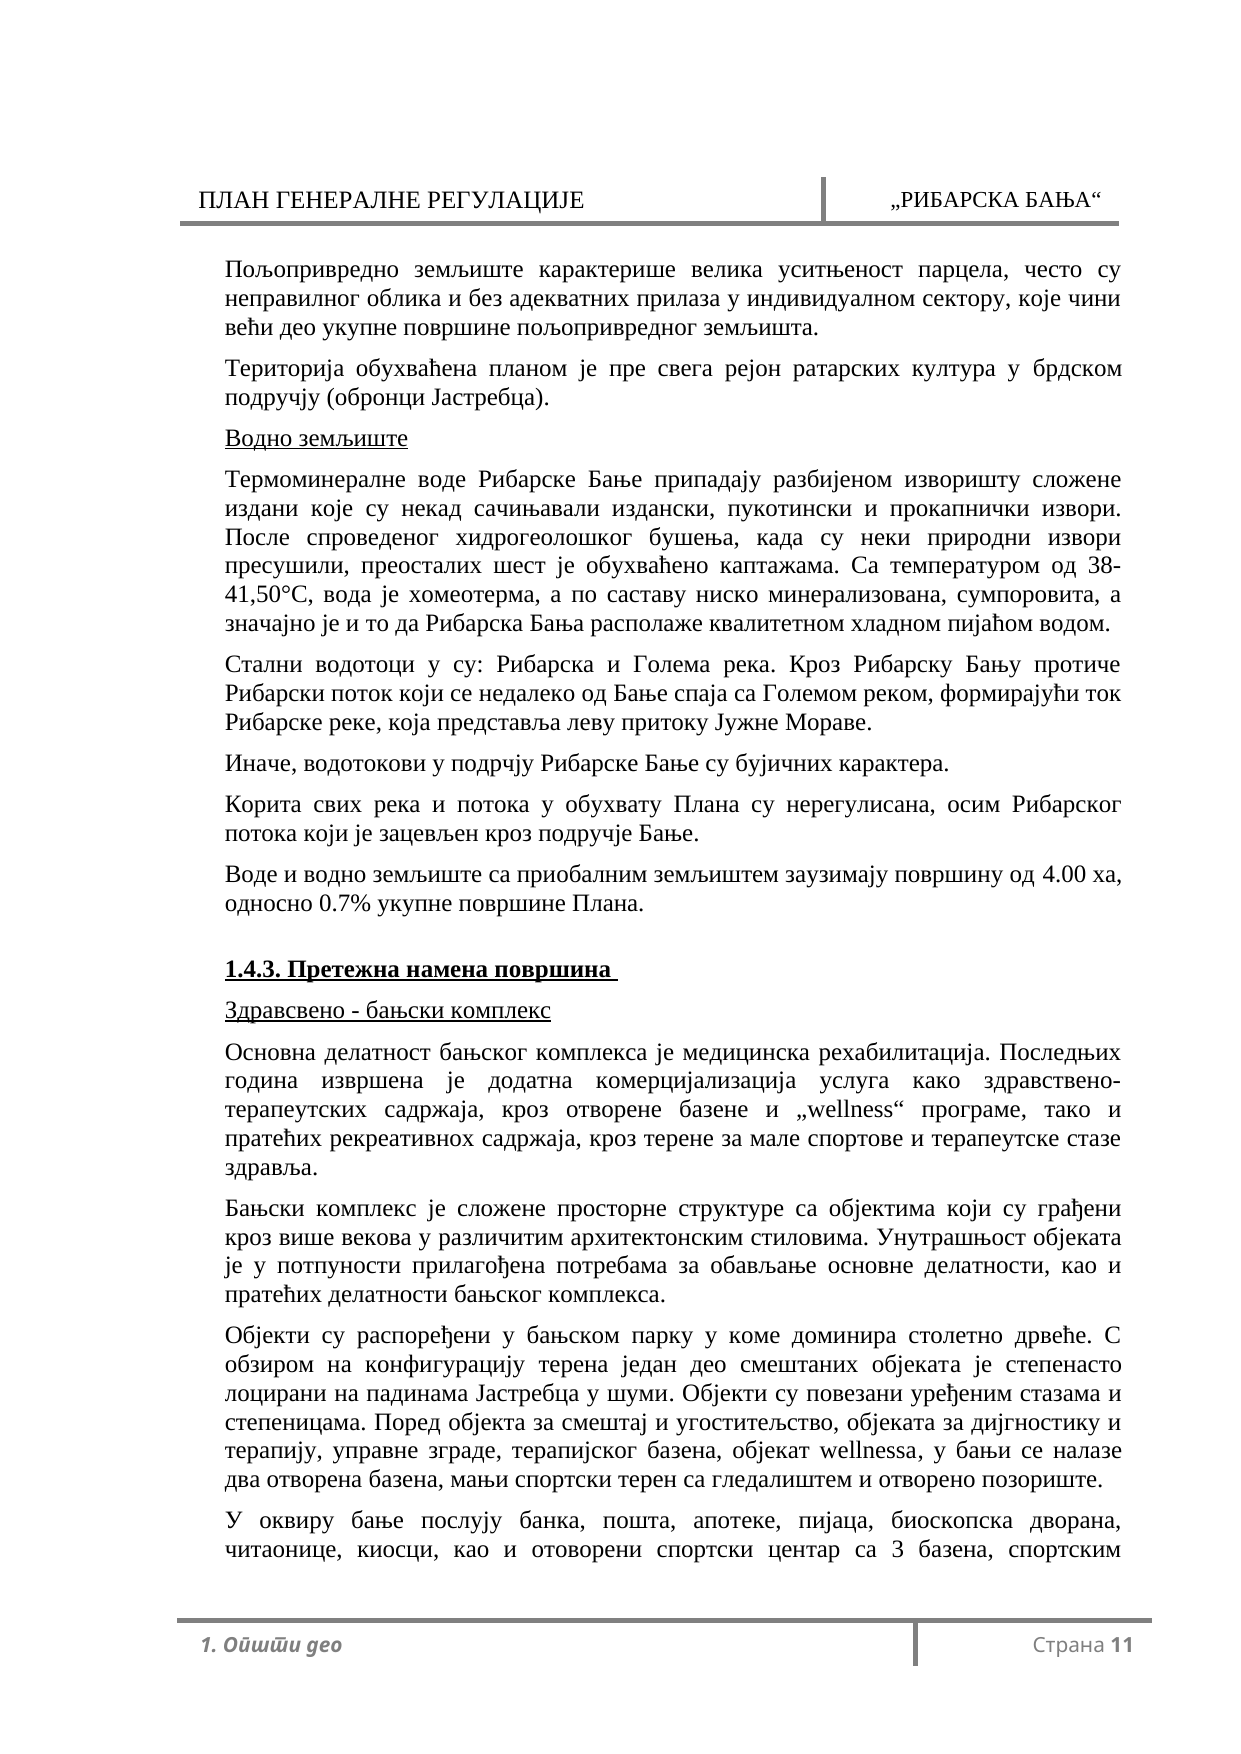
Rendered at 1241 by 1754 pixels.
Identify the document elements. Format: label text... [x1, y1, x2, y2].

subtitle 1.4.3. Претежна намена површина [224, 954, 1122, 983]
text Основна делатност бањског комплекса је медицинска рехабилитација. Последњих година извршена је додатна комерцијализација услуга како здравствено-терапеутских садржаја, кроз отворене базене и „wellness“ програме, тако и пратећих рекреативнох садржаја, кроз терене за мале спортове и терапеутске стазе здравља. [224, 1037, 1122, 1180]
text Бањски комплекс је сложене просторне структуре са објектима који су грађени кроз више векова у различитим архитектонским стиловима. Унутрашњост објеката је у потпуности прилагођена потребама за обављање основне делатности, као и пратећих делатности бањског комплекса. [224, 1193, 1122, 1308]
text Иначе, водотокови у подрчју Рибарске Бање су бујичних карактера. [224, 748, 1122, 777]
text Корита свих река и потока у обухвату Плана су нерегулисана, осим Рибарског потока који је зацевљен кроз подручје Бање. [224, 789, 1122, 847]
text Здравсвено - бањски комплекс [224, 995, 1122, 1024]
text Воде и водно земљиште са приобалним земљиштем заузимају површину од 4.00 ха, односно 0.7% укупне површине Плана. [224, 859, 1122, 917]
text Термоминералне воде Рибарске Бање припадају разбијеном изворишту сложене издани које су некад сачињавали издански, пукотински и прокапнички извори. После спроведеног хидрогеолошког бушења, када су неки природни извори пресушили, преосталих шест је обухваћено каптажама. Са температуром од 38-41,50°C, вода је хомеотерма, а по саставу ниско минерализована, сумпоровита, а значајно је и то да Рибарска Бања располаже квалитетном хладном пијаћом водом. [224, 464, 1122, 637]
text Стални водотоци у су: Рибарска и Голема река. Кроз Рибарску Бању протиче Рибарски поток који се недалеко од Бање спаја са Големом реком, формирајући ток Рибарске реке, која представља леву притоку Јужне Мораве. [224, 649, 1122, 735]
text Пољопривредно земљиште карактерише велика уситњеност парцела, често су неправилног облика и без адекватних прилаза у индивидуалном сектору, које чини већи део укупне површине пољопривредног земљишта. [224, 254, 1122, 340]
text Територија обухваћена планом је пре свега рејон ратарских култура у брдском подручју (обронци Јастребца). [224, 353, 1122, 410]
text Водно земљиште [224, 423, 1122, 452]
text Објекти су распоређени у бањском парку у коме доминира столетно дрвеће. С обзиром на конфигурацију терена један део смештаних објеката је степенасто лоцирани на падинама Јастребца у шуми. Објекти су повезани уређеним стазама и степеницама. Поред објекта за смештај и угоститељство, објеката за дијгностику и терапију, управне зграде, терапијског базена, објекат wellnessa, у бањи се налазе два отворена базена, мањи спортски терен са гледалиштем и отворено позориште. [224, 1320, 1122, 1493]
